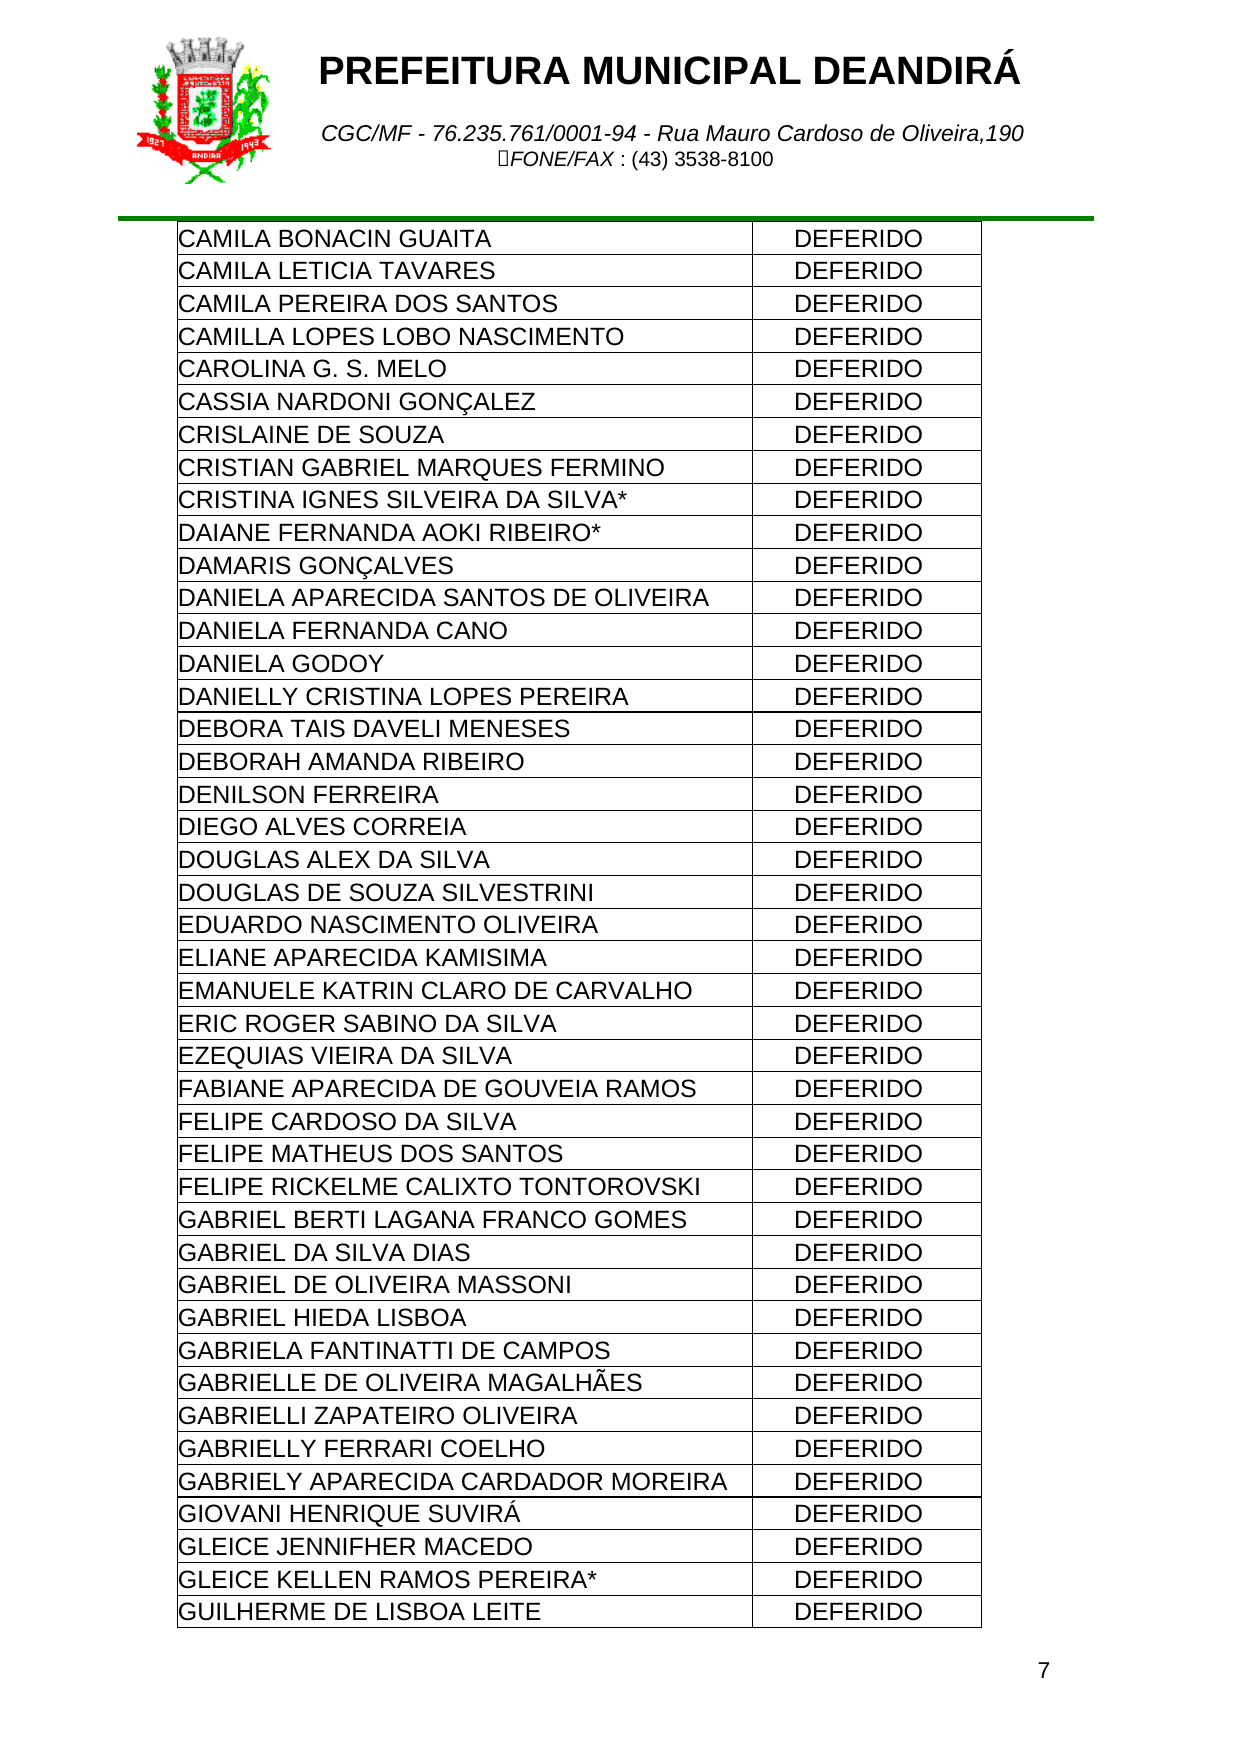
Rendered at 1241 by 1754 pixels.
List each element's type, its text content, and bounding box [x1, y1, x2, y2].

table_cell DEFERIDO [753, 941, 981, 973]
table_cell DEFERIDO [753, 222, 981, 253]
table_cell DEFERIDO [753, 1334, 981, 1366]
table_cell DEFERIDO [753, 1072, 981, 1104]
table_cell DEFERIDO [753, 1530, 981, 1562]
table_cell DEFERIDO [753, 1269, 981, 1300]
table_cell GABRIEL BERTI LAGANA FRANCO GOMES [178, 1203, 752, 1235]
table_cell DEFERIDO [753, 1563, 981, 1594]
table_cell DEFERIDO [753, 811, 981, 842]
table_cell DEFERIDO [753, 255, 981, 286]
table_cell GABRIEL DE OLIVEIRA MASSONI [178, 1269, 752, 1300]
table_cell DEFERIDO [753, 1399, 981, 1431]
table_cell CASSIA NARDONI GONÇALEZ [178, 385, 752, 417]
table_cell CAMILA BONACIN GUAITA [178, 222, 752, 253]
table_cell EZEQUIAS VIEIRA DA SILVA [178, 1040, 752, 1071]
table_cell DEFERIDO [753, 1040, 981, 1071]
table_cell DEFERIDO [753, 385, 981, 417]
table_cell DEFERIDO [753, 1170, 981, 1202]
table_cell FELIPE MATHEUS DOS SANTOS [178, 1138, 752, 1169]
table_cell DEFERIDO [753, 582, 981, 613]
table_cell DEFERIDO [753, 516, 981, 548]
table_cell DEFERIDO [753, 1007, 981, 1038]
table_cell FELIPE RICKELME CALIXTO TONTOROVSKI [178, 1170, 752, 1202]
table_cell CRISTINA IGNES SILVEIRA DA SILVA* [178, 484, 752, 515]
table_cell GLEICE JENNIFHER MACEDO [178, 1530, 752, 1562]
table_cell DEFERIDO [753, 549, 981, 581]
table_cell DENILSON FERREIRA [178, 778, 752, 809]
table_cell DEFERIDO [753, 1432, 981, 1464]
table_cell EDUARDO NASCIMENTO OLIVEIRA [178, 909, 752, 940]
table_cell ELIANE APARECIDA KAMISIMA [178, 941, 752, 973]
table_cell DEFERIDO [753, 1367, 981, 1398]
table_cell DEFERIDO [753, 1105, 981, 1137]
table_cell DEFERIDO [753, 1236, 981, 1267]
table_cell DEFERIDO [753, 1465, 981, 1496]
table_cell DEFERIDO [753, 484, 981, 515]
table_cell DAMARIS GONÇALVES [178, 549, 752, 581]
table_cell DAIANE FERNANDA AOKI RIBEIRO* [178, 516, 752, 548]
table_cell DEFERIDO [753, 1498, 981, 1529]
table_cell DEFERIDO [753, 418, 981, 450]
table_cell DEFERIDO [753, 1203, 981, 1235]
table_cell CAMILA LETICIA TAVARES [178, 255, 752, 286]
table_cell DEFERIDO [753, 876, 981, 908]
table_cell GABRIELLI ZAPATEIRO OLIVEIRA [178, 1399, 752, 1431]
table_cell DEFERIDO [753, 713, 981, 744]
table_cell DOUGLAS ALEX DA SILVA [178, 843, 752, 875]
table_cell ERIC ROGER SABINO DA SILVA [178, 1007, 752, 1038]
table_cell GABRIELLE DE OLIVEIRA MAGALHÃES [178, 1367, 752, 1398]
table_cell DEFERIDO [753, 647, 981, 679]
table_cell DEFERIDO [753, 843, 981, 875]
table_cell CRISLAINE DE SOUZA [178, 418, 752, 450]
table_cell DOUGLAS DE SOUZA SILVESTRINI [178, 876, 752, 908]
table_cell GABRIEL HIEDA LISBOA [178, 1301, 752, 1333]
table_cell GABRIEL DA SILVA DIAS [178, 1236, 752, 1267]
table_cell GUILHERME DE LISBOA LEITE [178, 1596, 752, 1627]
table_cell DANIELA GODOY [178, 647, 752, 679]
table_cell DEFERIDO [753, 974, 981, 1006]
table_cell GABRIELLY FERRARI COELHO [178, 1432, 752, 1464]
picture [137, 37, 271, 184]
table_cell FELIPE CARDOSO DA SILVA [178, 1105, 752, 1137]
table_cell GABRIELA FANTINATTI DE CAMPOS [178, 1334, 752, 1366]
table_cell DANIELA APARECIDA SANTOS DE OLIVEIRA [178, 582, 752, 613]
table_cell EMANUELE KATRIN CLARO DE CARVALHO [178, 974, 752, 1006]
table_cell CRISTIAN GABRIEL MARQUES FERMINO [178, 451, 752, 482]
table_cell CAROLINA G. S. MELO [178, 353, 752, 384]
table_cell CAMILLA LOPES LOBO NASCIMENTO [178, 320, 752, 352]
table_cell DEFERIDO [753, 680, 981, 711]
table_cell DEFERIDO [753, 909, 981, 940]
table_cell GABRIELY APARECIDA CARDADOR MOREIRA [178, 1465, 752, 1496]
table_cell DEFERIDO [753, 451, 981, 482]
table_cell FABIANE APARECIDA DE GOUVEIA RAMOS [178, 1072, 752, 1104]
table_cell DEFERIDO [753, 287, 981, 319]
table_cell DEFERIDO [753, 778, 981, 809]
table_cell DEFERIDO [753, 1138, 981, 1169]
table_cell DEBORA TAIS DAVELI MENESES [178, 713, 752, 744]
table_cell DEFERIDO [753, 1596, 981, 1627]
table_cell CAMILA PEREIRA DOS SANTOS [178, 287, 752, 319]
table_cell DANIELA FERNANDA CANO [178, 614, 752, 646]
table_cell DEFERIDO [753, 353, 981, 384]
table_cell DEFERIDO [753, 1301, 981, 1333]
table_cell DEFERIDO [753, 320, 981, 352]
table_cell GIOVANI HENRIQUE SUVIRÁ [178, 1498, 752, 1529]
table_cell GLEICE KELLEN RAMOS PEREIRA* [178, 1563, 752, 1594]
table_cell DEBORAH AMANDA RIBEIRO [178, 745, 752, 777]
table_cell DEFERIDO [753, 745, 981, 777]
table_cell DIEGO ALVES CORREIA [178, 811, 752, 842]
table_cell DANIELLY CRISTINA LOPES PEREIRA [178, 680, 752, 711]
table_cell DEFERIDO [753, 614, 981, 646]
